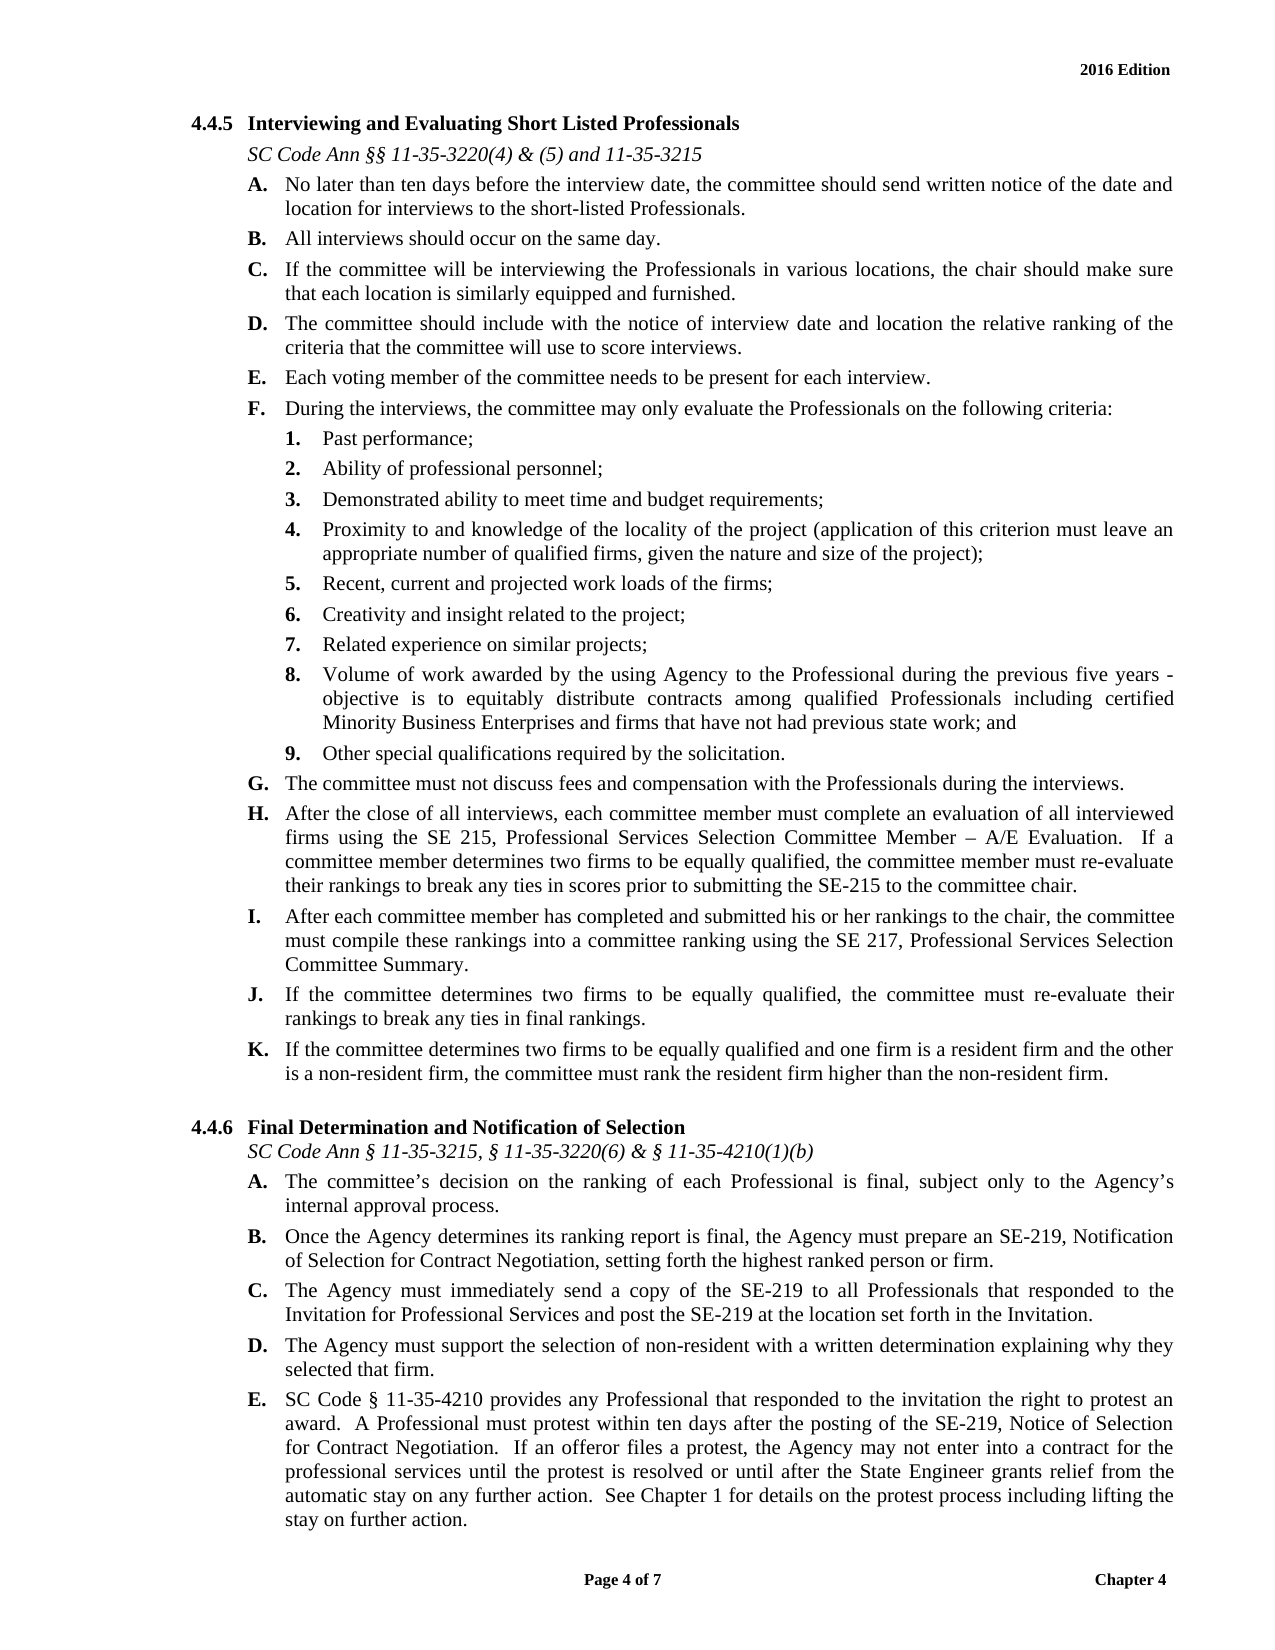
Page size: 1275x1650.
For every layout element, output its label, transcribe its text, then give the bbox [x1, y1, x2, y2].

list Other special qualifications required by the solicitation. [285, 741, 1176, 765]
list Creativity and insight related to the project; [285, 602, 1176, 626]
list The Agency must immediately send a copy of the SE-219 to all Professionals that responded to the Invitation for Professional Services and post the SE-219 at the location set forth in the Invitation. [247, 1278, 1176, 1326]
text SC Code Ann §§ 11-35-3220(4) & (5) and 11-35-3215 [247, 142, 1176, 166]
list Related experience on similar projects; [285, 632, 1176, 656]
list Demonstrated ability to meet time and budget requirements; [285, 487, 1176, 511]
list Each voting member of the committee needs to be present for each interview. [247, 365, 1176, 389]
text SC Code Ann § 11-35-3215, § 11-35-3220(6) & § 11-35-4210(1)(b) [247, 1139, 1176, 1163]
list The committee should include with the notice of interview date and location the relative ranking of the criteria that the committee will use to score interviews. [247, 311, 1176, 359]
list All interviews should occur on the same day. [247, 226, 1176, 250]
list After the close of all interviews, each committee member must complete an evaluation of all interviewed firms using the SE 215, Professional Services Selection Committee Member – A/E Evaluation. If a committee member determines two firms to be equally qualified, the committee member must re-evaluate their rankings to break any ties in scores prior to submitting the SE-215 to the committee chair. [247, 801, 1176, 897]
list Interviewing and Evaluating Short Listed Professionals [191, 111, 1176, 135]
list Recent, current and projected work loads of the firms; [285, 571, 1176, 595]
list Ability of professional personnel; [285, 456, 1176, 480]
list Volume of work awarded by the using Agency to the Professional during the previous five years - objective is to equitably distribute contracts among qualified Professionals including certified Minority Business Enterprises and firms that have not had previous state work; and [285, 662, 1176, 734]
list Past performance; [285, 426, 1176, 450]
list Proximity to and knowledge of the locality of the project (application of this criterion must leave an appropriate number of qualified firms, given the nature and size of the project); [285, 517, 1176, 565]
list After each committee member has completed and submitted his or her rankings to the chair, the committee must compile these rankings into a committee ranking using the SE 217, Professional Services Selection Committee Summary. [247, 904, 1176, 976]
list During the interviews, the committee may only evaluate the Professionals on the following criteria: [247, 396, 1176, 420]
list Final Determination and Notification of Selection [191, 1115, 1176, 1139]
list If the committee determines two firms to be equally qualified and one firm is a resident firm and the other is a non-resident firm, the committee must rank the resident firm higher than the non-resident firm. [247, 1037, 1176, 1085]
list The committee’s decision on the ranking of each Professional is final, subject only to the Agency’s internal approval process. [247, 1169, 1176, 1217]
list Once the Agency determines its ranking report is final, the Agency must prepare an SE-219, Notification of Selection for Contract Negotiation, setting forth the highest ranked person or firm. [247, 1224, 1176, 1272]
list SC Code § 11-35-4210 provides any Professional that responded to the invitation the right to protest an award. A Professional must protest within ten days after the posting of the SE-219, Notice of Selection for Contract Negotiation. If an offeror files a protest, the Agency may not enter into a contract for the professional services until the protest is resolved or until after the State Engineer grants relief from the automatic stay on any further action. See Chapter 1 for details on the protest process including lifting the stay on further action. [247, 1387, 1176, 1531]
list If the committee will be interviewing the Professionals in various locations, the chair should make sure that each location is similarly equipped and furnished. [247, 257, 1176, 305]
list If the committee determines two firms to be equally qualified, the committee must re-evaluate their rankings to break any ties in final rankings. [247, 982, 1176, 1030]
list The committee must not discuss fees and compensation with the Professionals during the interviews. [247, 771, 1176, 795]
list The Agency must support the selection of non-resident with a written determination explaining why they selected that firm. [247, 1332, 1176, 1381]
list No later than ten days before the interview date, the committee should send written notice of the date and location for interviews to the short-listed Professionals. [247, 172, 1176, 220]
